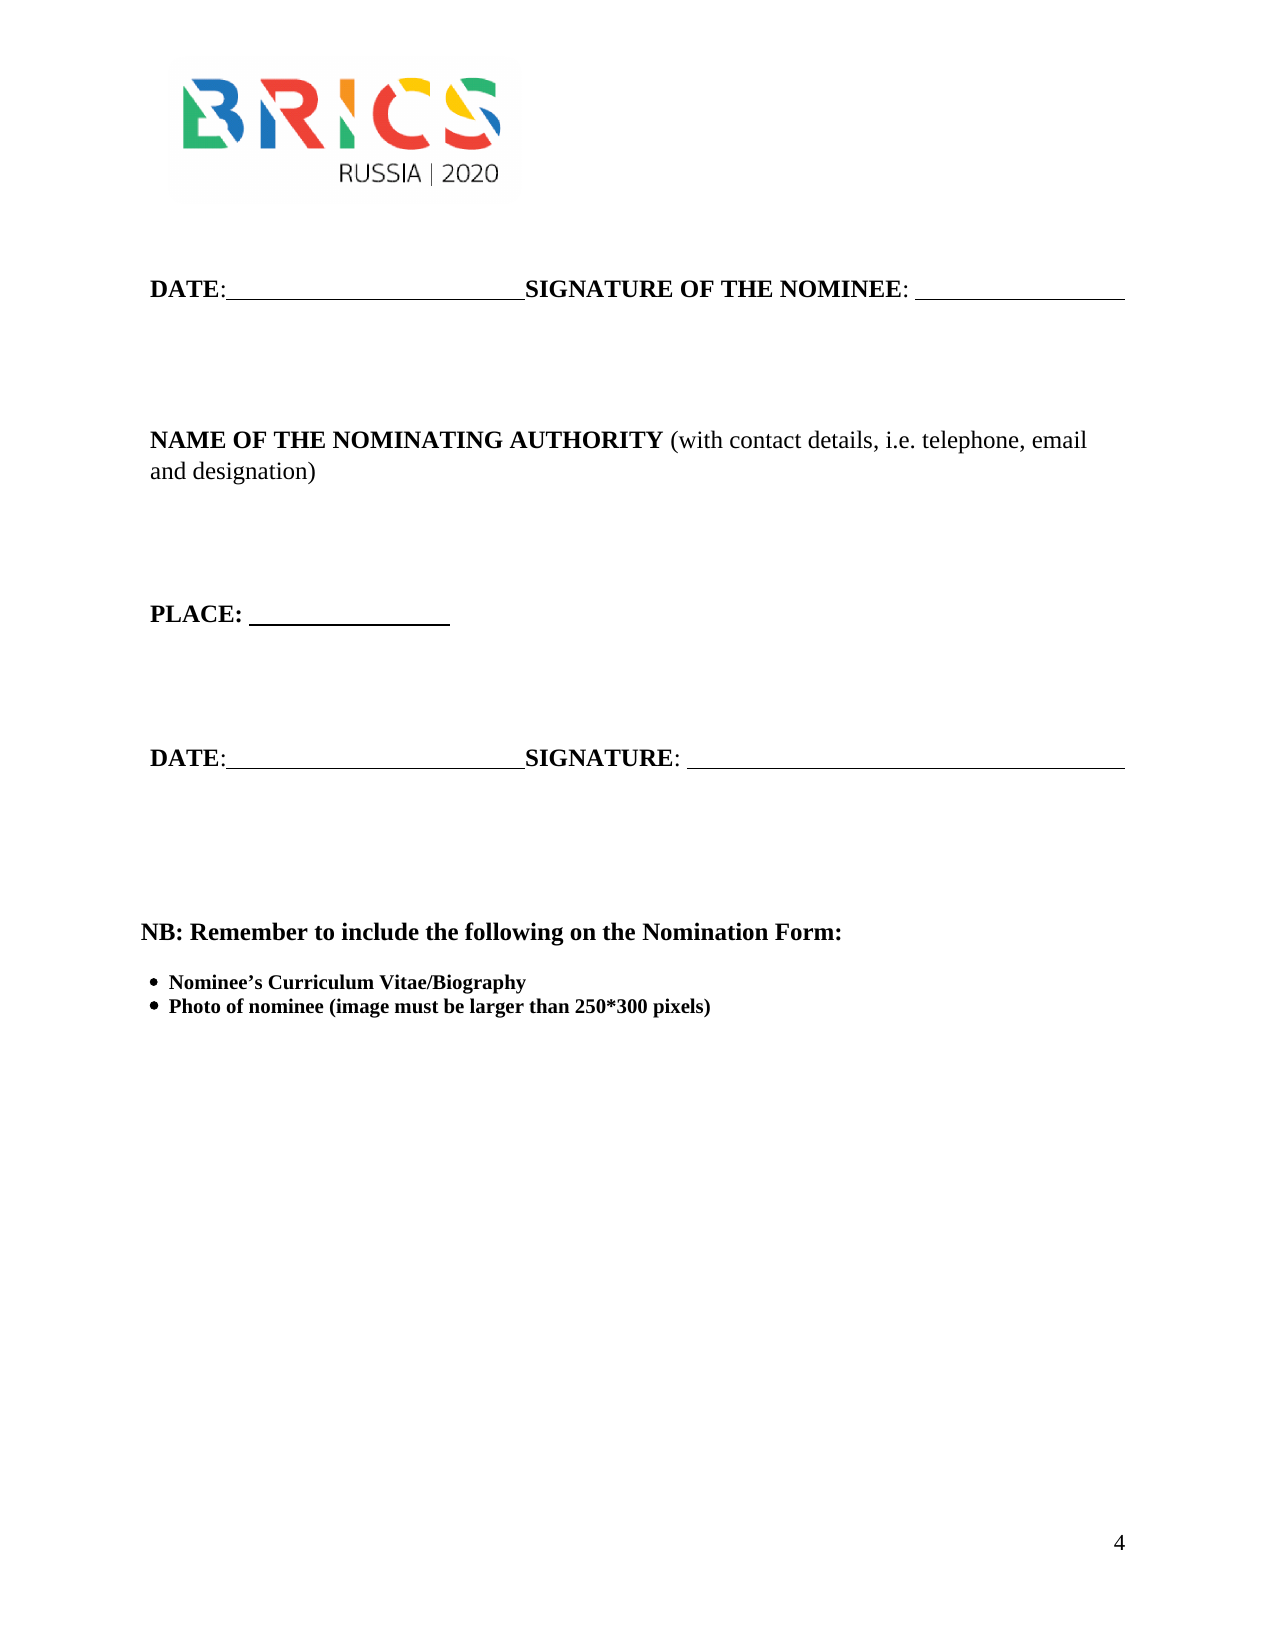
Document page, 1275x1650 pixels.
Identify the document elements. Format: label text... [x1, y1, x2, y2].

picture [180, 68, 510, 192]
text DATE: SIGNATURE: [150, 743, 1162, 771]
list Photo of nominee (image must be larger than 250*300 pixels) [150, 994, 1144, 1018]
text NAME OF THE NOMINATING AUTHORITY (with contact details, i.e. telephone, email and designation) [150, 425, 1125, 485]
text DATE: SIGNATURE OF THE NOMINEE: [150, 274, 1162, 303]
text PLACE: [150, 599, 1125, 628]
text NB: Remember to include the following on the Nomination Form: [141, 917, 1144, 946]
list Nominee’s Curriculum Vitae/Biography [150, 970, 1144, 994]
